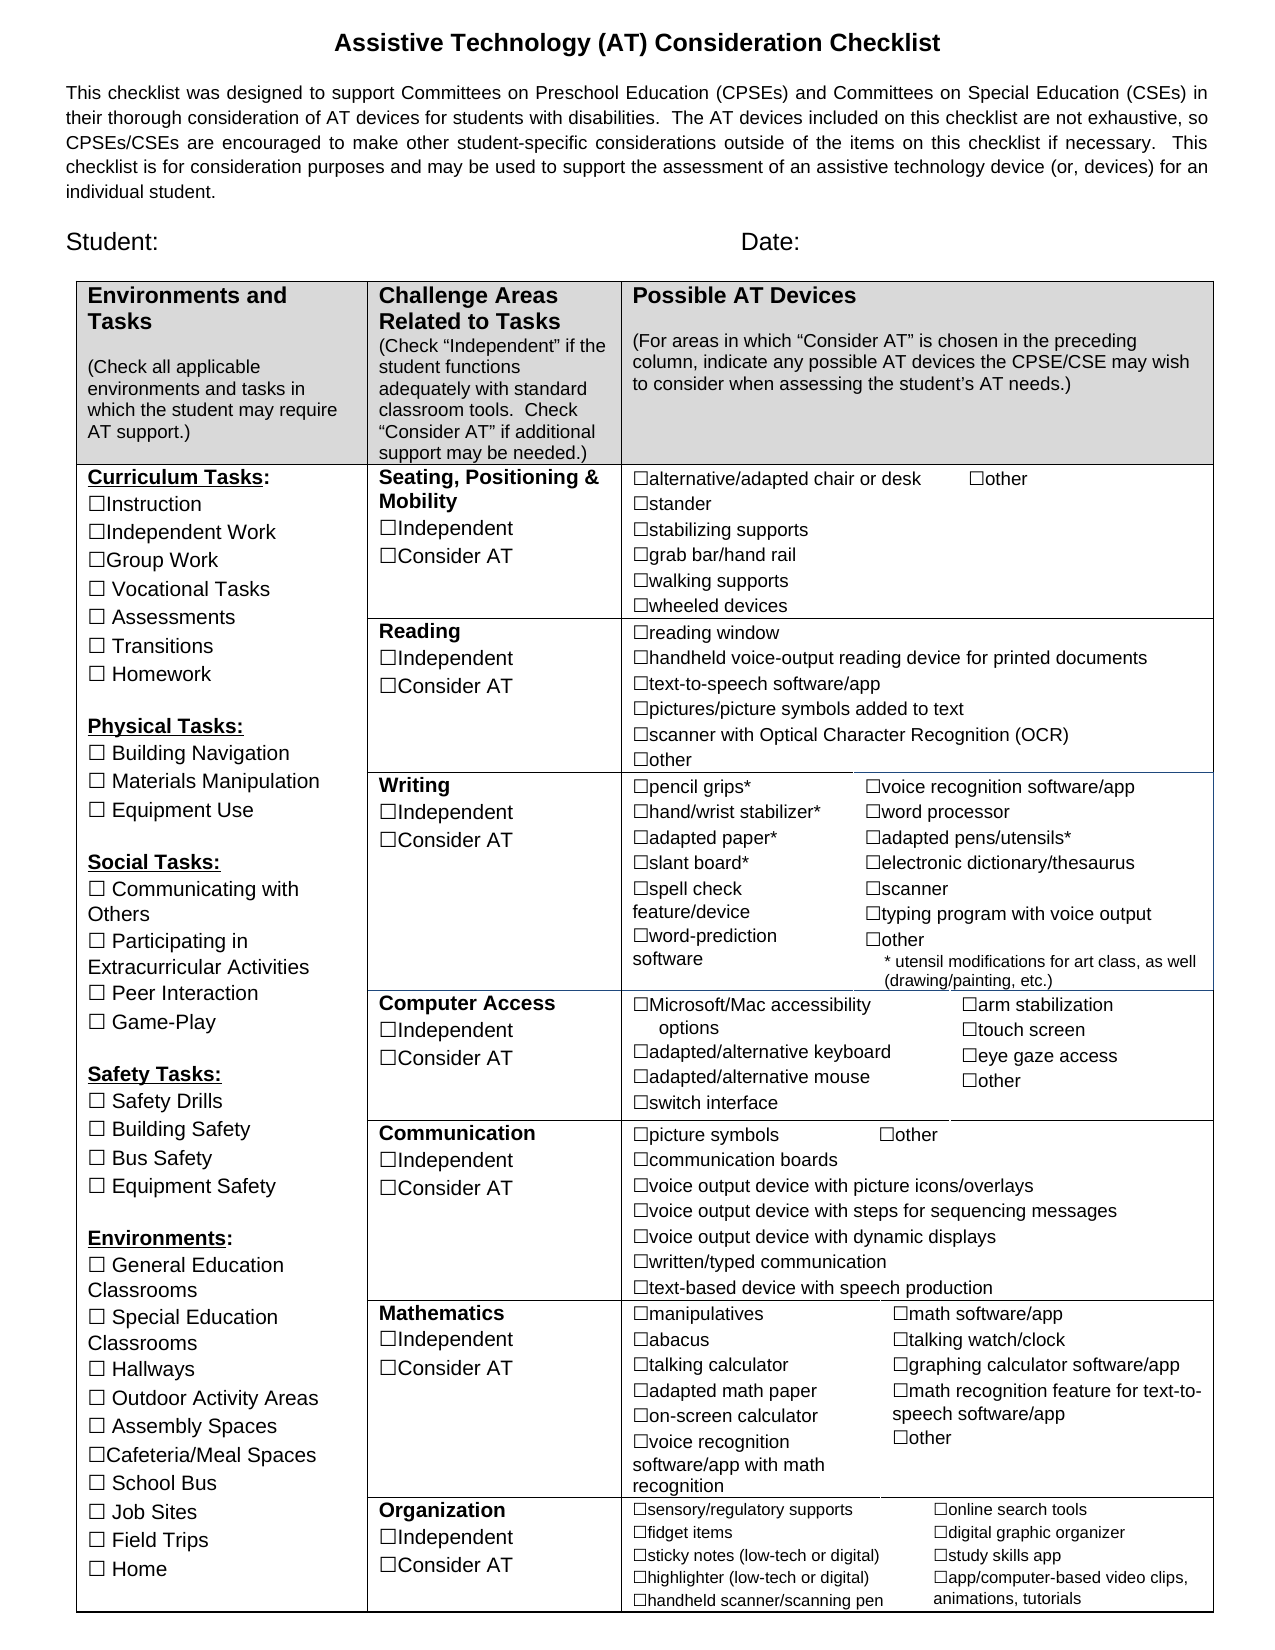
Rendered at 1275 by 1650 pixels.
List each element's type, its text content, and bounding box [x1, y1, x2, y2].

table_cell pencil grips* hand/wrist stabilizer* adapted paper* slant board* spell check feature/device word-prediction software [622, 773, 853, 990]
table_cell manipulatives abacus talking calculator adapted math paper on-screen calculator voice recognition software/app with math recognition [622, 1301, 880, 1497]
table_cell reading window handheld voice-output reading device for printed documents text-to-speech software/app pictures/picture symbols added to text scanner with Optical Character Recognition (OCR) other [622, 619, 1213, 772]
table_cell Writing Independent Consider AT [368, 773, 621, 990]
text This checklist was designed to support Committees on Preschool Education (CPSEs) and Committees on Special Education (CSEs) in their thorough consideration of AT devices for students with disabilities. The AT devices included on this checklist are not exhaustive, so CPSEs/CSEs are encouraged to make other student-specific considerations outside of the items on this checklist if necessary. This checklist is for consideration purposes and may be used to support the assessment of an assistive technology device (or, devices) for an individual student. [66, 82, 1209, 203]
table_cell arm stabilization touch screen eye gaze access other [951, 991, 1213, 1120]
table_cell Reading Independent Consider AT [368, 619, 621, 772]
table_cell voice recognition software/app word processor adapted pens/utensils* electronic dictionary/thesaurus scanner typing program with voice output other * utensil modifications for art class, as well (drawing/painting, etc.) [854, 773, 1213, 990]
table_cell online search tools digital graphic organizer study skills app app/computer-based video clips, animations, tutorials other [922, 1498, 1213, 1611]
table_cell Communication Independent Consider AT [368, 1121, 621, 1299]
table_cell Curriculum Tasks: Instruction Independent Work Group Work Vocational Tasks Assessments Transitions Homework Physical Tasks: Building Navigation Materials Manipulation Equipment Use Social Tasks: Communicating with Others Participating in Extracurricular Activities Peer Interaction Game-Play Safety Tasks: Safety Drills Building Safety Bus Safety Equipment Safety Environments: General Education Classrooms Special Education Classrooms Hallways Outdoor Activity Areas Assembly Spaces Cafeteria/Meal Spaces School Bus Job Sites Field Trips Home Other Tasks/Environments not listed: Curriculum Tasks: Instruction Independent Work Group Work Vocational Tasks Assessments Transitions Homework Physical Tasks: Building Navigation Materials Manipulation Equipment Use Social Tasks: Communicating with Others Participating in Extracurricular Activities Peer Interaction Game-Play Safety Tasks: Safety Drills Building Safety Bus Safety Equipment Safety Environments: General Education Classrooms Special Education Classrooms Hallways Outdoor Activity Areas Assembly Spaces Cafeteria/Meal Spaces School Bus Job Sites Field Trips Home Other Tasks/Environments not listed: [77, 465, 367, 1611]
table_header Environments and Tasks (Check all applicable environments and tasks in which the student may require AT support.) [77, 282, 367, 464]
table_cell Computer Access Independent Consider AT [368, 991, 621, 1120]
table_cell Microsoft/Mac accessibility options adapted/alternative keyboard adapted/alternative mouse switch interface [622, 991, 949, 1120]
table_cell Mathematics Independent Consider AT [368, 1301, 621, 1497]
list Student: Date: [66, 227, 1209, 256]
table_header Challenge Areas Related to Tasks (Check “Independent” if the student functions adequately with standard classroom tools. Check “Consider AT” if additional support may be needed.) [368, 282, 621, 464]
text Assistive Technology (AT) Consideration Checklist [66, 28, 1209, 57]
table_cell math software/app talking watch/clock graphing calculator software/app math recognition feature for text-to-speech software/app other [881, 1301, 1213, 1497]
table_cell Organization Independent Consider AT [368, 1498, 621, 1611]
table_cell alternative/adapted chair or desk other stander stabilizing supports grab bar/hand rail walking supports wheeled devices [622, 465, 1213, 618]
table_cell picture symbols other communication boards voice output device with picture icons/overlays voice output device with steps for sequencing messages voice output device with dynamic displays written/typed communication text-based device with speech production [622, 1121, 1213, 1299]
table_cell Seating, Positioning & Mobility Independent Consider AT [368, 465, 621, 618]
table_header Possible AT Devices (For areas in which “Consider AT” is chosen in the preceding column, indicate any possible AT devices the CPSE/CSE may wish to consider when assessing the student’s AT needs.) [622, 282, 1213, 464]
